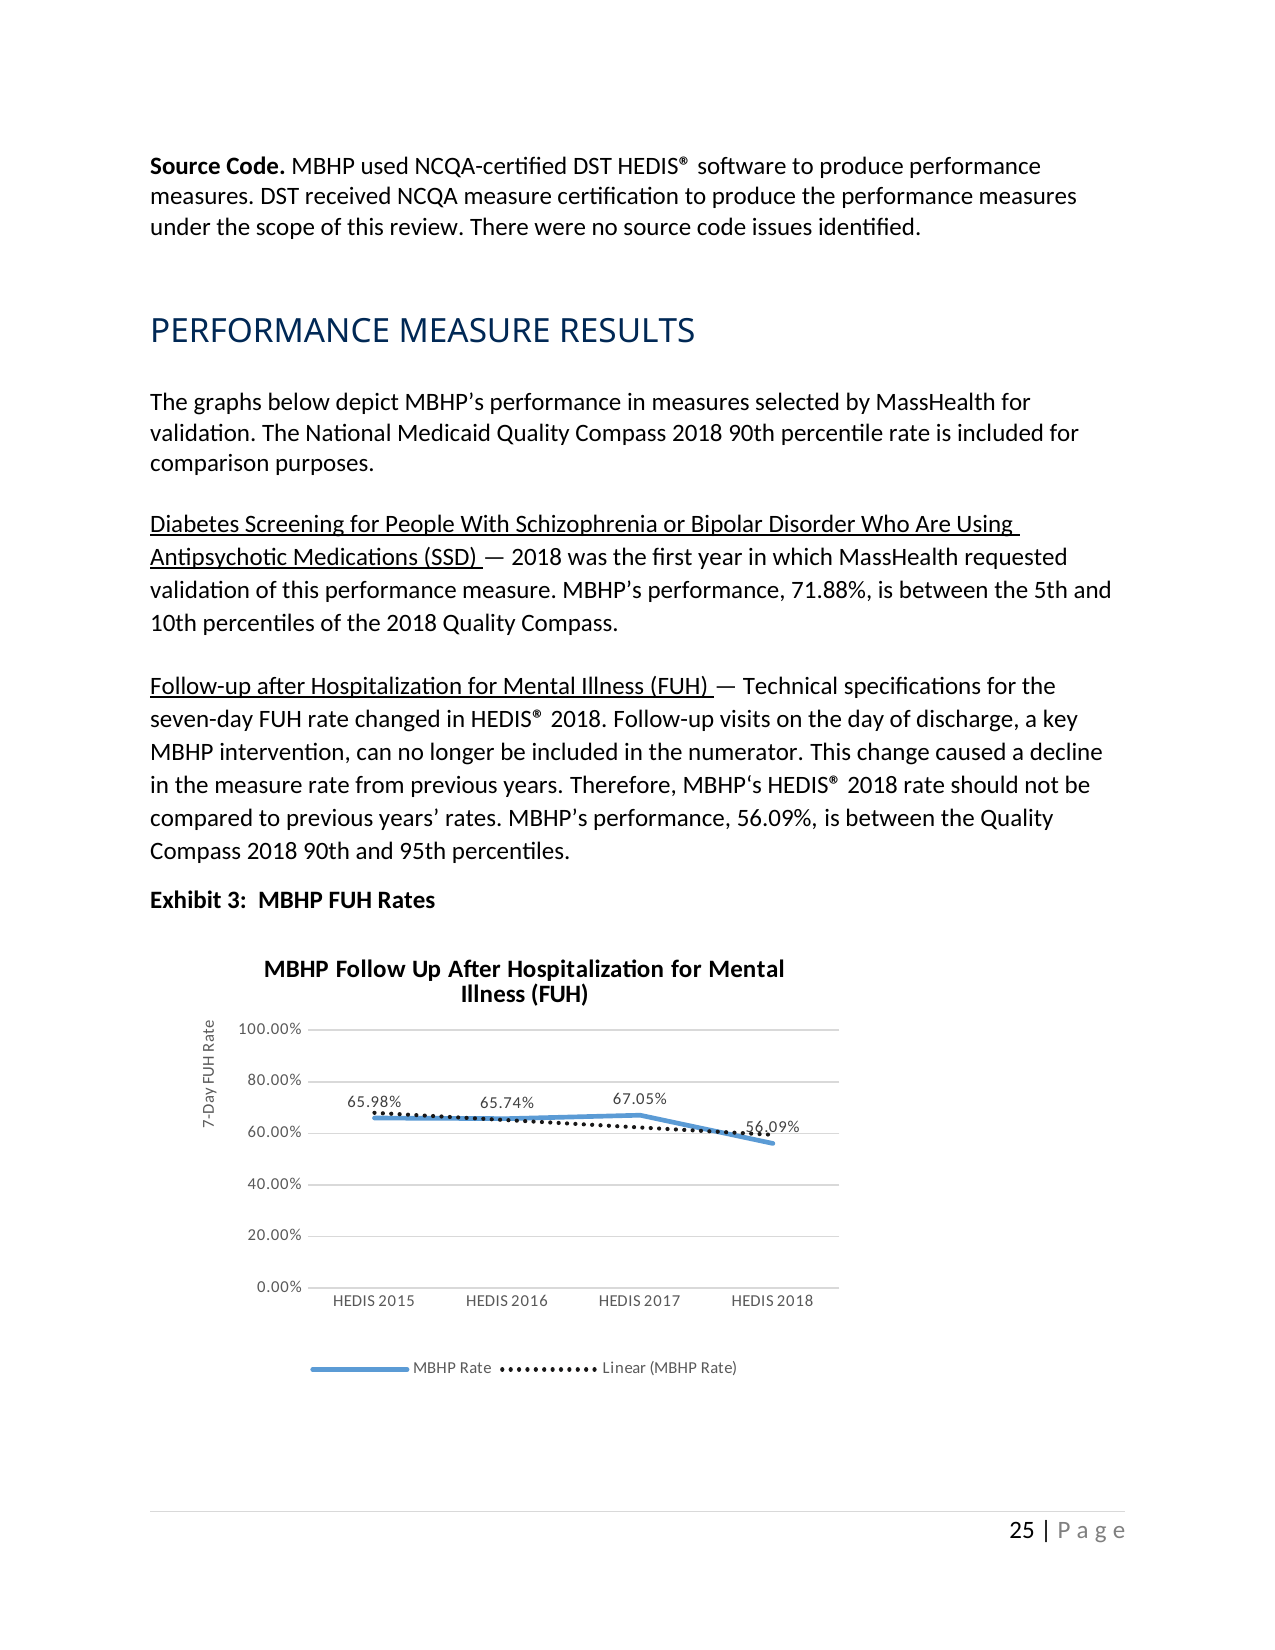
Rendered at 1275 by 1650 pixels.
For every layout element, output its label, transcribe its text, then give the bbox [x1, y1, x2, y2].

subtitle Performance Measure Results [150, 307, 1125, 352]
text The graphs below depict MBHP’s performance in measures selected by MassHealth for validation. The National Medicaid Quality Compass 2018 90th percentile rate is included for comparison purposes. [150, 386, 1125, 478]
text Exhibit 3: MBHP FUH Rates [150, 885, 1125, 915]
text Follow-up after Hospitalization for Mental Illness (FUH) — Technical specifications for the seven-day FUH rate changed in HEDIS® 2018. Follow-up visits on the day of discharge, a key MBHP intervention, can no longer be included in the numerator. This change caused a decline in the measure rate from previous years. Therefore, MBHP‘s HEDIS® 2018 rate should not be compared to previous years’ rates. MBHP’s performance, 56.09%, is between the Quality Compass 2018 90th and 95th percentiles. [150, 671, 1125, 866]
text Source Code. MBHP used NCQA-certified DST HEDIS® software to produce performance measures. DST received NCQA measure certification to produce the performance measures under the scope of this review. There were no source code issues identified. [150, 150, 1125, 242]
text Diabetes Screening for People With Schizophrenia or Bipolar Disorder Who Are Using Antipsychotic Medications (SSD) — 2018 was the first year in which MassHealth requested validation of this performance measure. MBHP’s performance, 71.88%, is between the 5th and 10th percentiles of the 2018 Quality Compass. [150, 508, 1125, 638]
